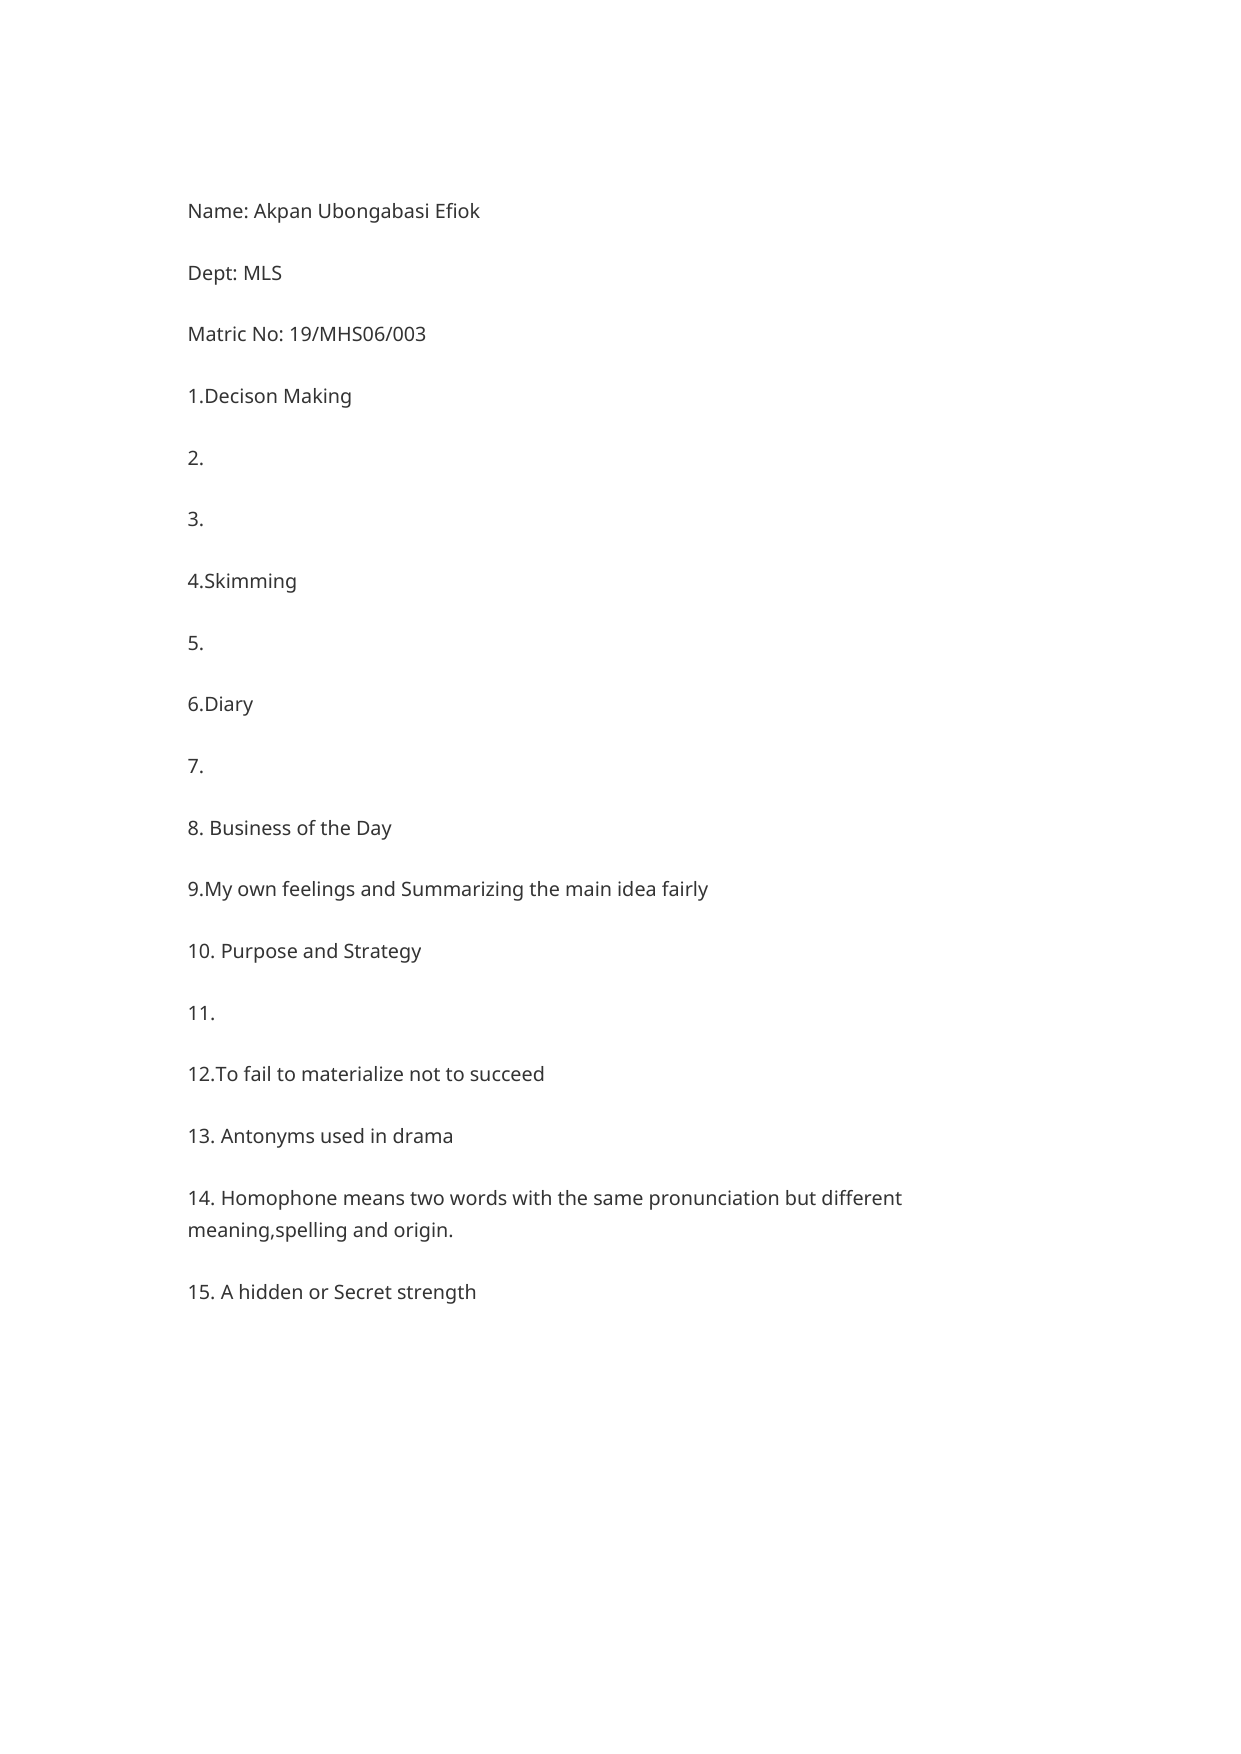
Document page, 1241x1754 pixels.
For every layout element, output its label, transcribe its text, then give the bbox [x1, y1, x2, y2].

text 8. Business of the Day [187, 811, 1053, 844]
text 10. Purpose and Strategy [187, 934, 1053, 967]
text 15. A hidden or Secret strength [187, 1275, 1053, 1308]
text 4.Skimming [187, 564, 1053, 597]
text 11. [187, 996, 1053, 1029]
text 12.To fail to materialize not to succeed [187, 1058, 1053, 1090]
text 6.Diary [187, 688, 1053, 720]
text 1.Decison Making [187, 379, 1053, 412]
text 14. Homophone means two words with the same pronunciation but different meaning,spelling and origin. [187, 1181, 1053, 1246]
text Matric No: 19/MHS06/003 [187, 318, 1053, 350]
text Dept: MLS [187, 256, 1053, 289]
text 5. [187, 626, 1053, 659]
text Name: Akpan Ubongabasi Efiok [187, 162, 1053, 227]
text 7. [187, 749, 1053, 782]
text 13. Antonyms used in drama [187, 1119, 1053, 1152]
text 2. [187, 441, 1053, 474]
text 3. [187, 503, 1053, 535]
text 9.My own feelings and Summarizing the main idea fairly [187, 873, 1053, 905]
